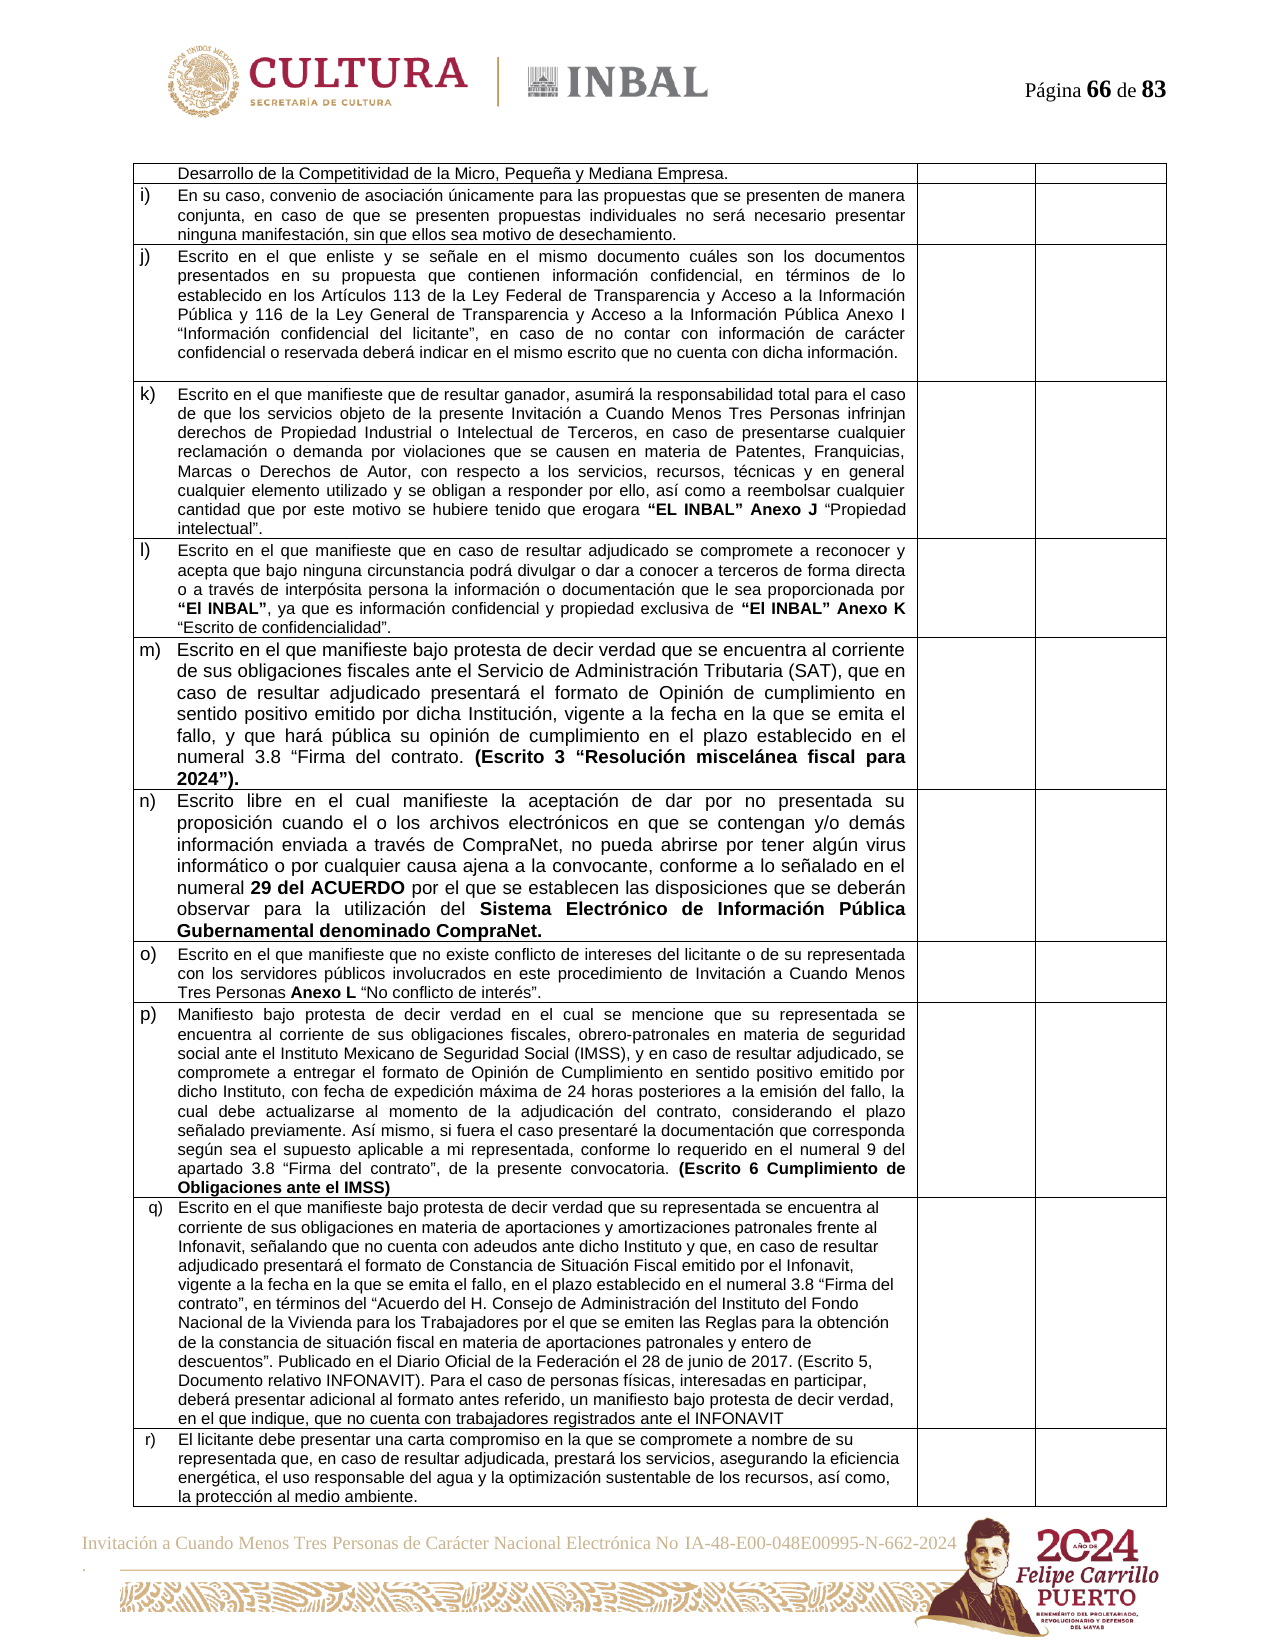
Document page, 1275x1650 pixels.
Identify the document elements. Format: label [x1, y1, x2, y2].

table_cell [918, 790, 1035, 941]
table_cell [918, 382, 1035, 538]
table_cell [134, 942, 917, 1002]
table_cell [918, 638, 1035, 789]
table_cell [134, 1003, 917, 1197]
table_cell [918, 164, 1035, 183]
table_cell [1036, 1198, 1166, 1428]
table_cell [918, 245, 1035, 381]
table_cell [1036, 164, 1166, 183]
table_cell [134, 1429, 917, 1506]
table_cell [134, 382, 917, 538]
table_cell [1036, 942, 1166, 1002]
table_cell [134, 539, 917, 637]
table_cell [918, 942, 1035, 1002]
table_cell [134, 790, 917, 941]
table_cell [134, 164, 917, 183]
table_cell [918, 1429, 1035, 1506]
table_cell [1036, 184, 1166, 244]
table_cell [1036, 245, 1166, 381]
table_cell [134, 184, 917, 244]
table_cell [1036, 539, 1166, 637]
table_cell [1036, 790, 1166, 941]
picture [50, 1517, 1225, 1650]
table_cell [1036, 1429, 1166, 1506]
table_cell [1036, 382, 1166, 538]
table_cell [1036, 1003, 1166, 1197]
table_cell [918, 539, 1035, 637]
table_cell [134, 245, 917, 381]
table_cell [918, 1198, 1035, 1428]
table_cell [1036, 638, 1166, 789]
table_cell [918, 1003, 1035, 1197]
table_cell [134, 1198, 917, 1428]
picture [75, 0, 800, 163]
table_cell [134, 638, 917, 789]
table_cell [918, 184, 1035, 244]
